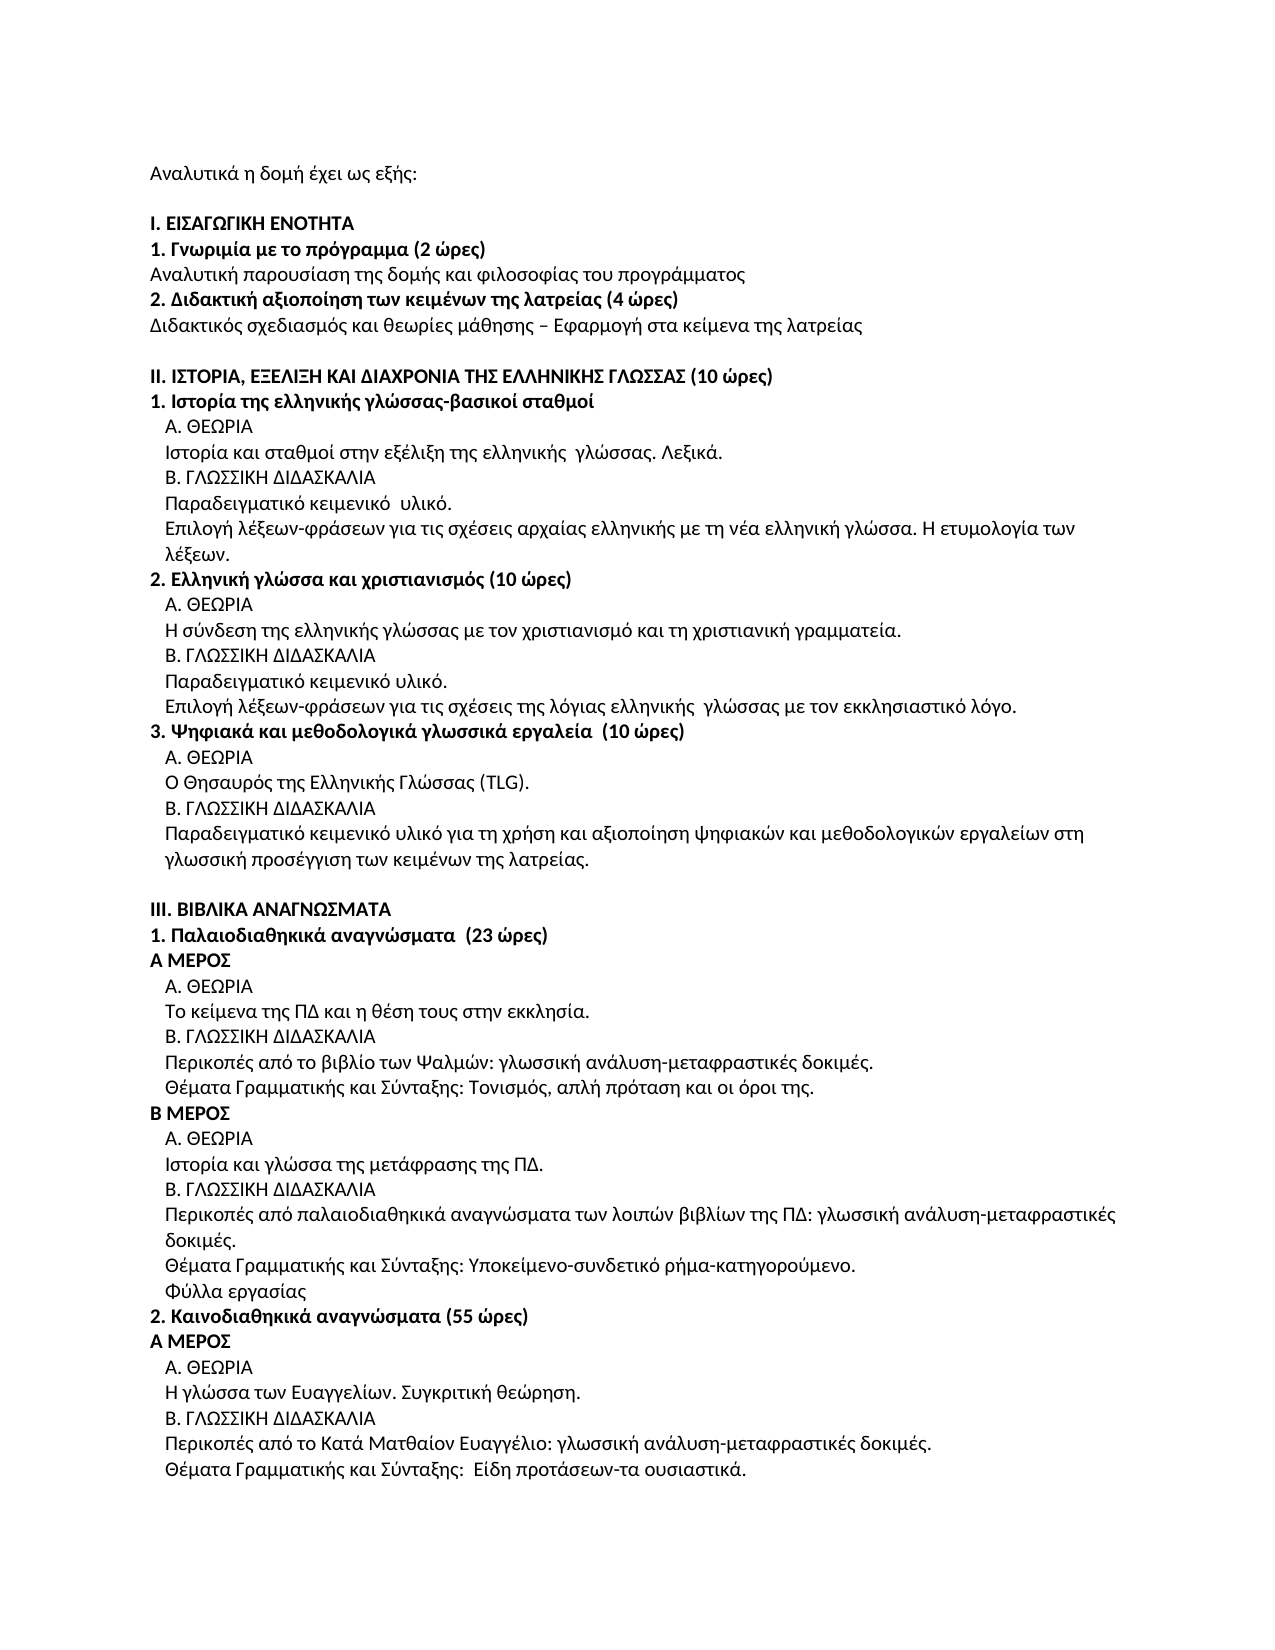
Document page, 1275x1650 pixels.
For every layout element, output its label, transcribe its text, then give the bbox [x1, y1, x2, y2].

text ΙΙΙ. ΒΙΒΛΙΚΑ ΑΝΑΓΝΩΣΜΑΤΑ [150, 897, 1125, 922]
text 3. Ψηφιακά και μεθοδολογικά γλωσσικά εργαλεία (10 ώρες) [150, 719, 1125, 744]
text Β. ΓΛΩΣΣΙΚΗ ΔΙΔΑΣΚΑΛΙΑ [165, 795, 1125, 820]
text Θέματα Γραμματικής και Σύνταξης: Τονισμός, απλή πρόταση και οι όροι της. [165, 1074, 1125, 1100]
text Α. ΘΕΩΡΙΑ [165, 592, 1125, 617]
text 2. Καινοδιαθηκικά αναγνώσματα (55 ώρες) [150, 1303, 1125, 1329]
text Α. ΘΕΩΡΙΑ [165, 1354, 1125, 1379]
text Η γλώσσα των Ευαγγελίων. Συγκριτική θεώρηση. [165, 1379, 1125, 1405]
text Α ΜΕΡΟΣ [150, 947, 1125, 973]
text Ιστορία και σταθμοί στην εξέλιξη της ελληνικής γλώσσας. Λεξικά. [165, 439, 1125, 464]
text Θέματα Γραμματικής και Σύνταξης: Είδη προτάσεων-τα ουσιαστικά. [165, 1456, 1125, 1481]
text ΙΙ. ΙΣΤΟΡΙΑ, ΕΞΕΛΙΞΗ ΚΑΙ ΔΙΑΧΡΟΝΙΑ ΤΗΣ ΕΛΛΗΝΙΚΗΣ ΓΛΩΣΣΑΣ (10 ώρες) [150, 363, 1125, 388]
text Επιλογή λέξεων-φράσεων για τις σχέσεις αρχαίας ελληνικής με τη νέα ελληνική γλώσσα. Η ετυμολογία των λέξεων. [165, 515, 1125, 566]
text Α. ΘΕΩΡΙΑ [165, 973, 1125, 998]
text Περικοπές από το βιβλίο των Ψαλμών: γλωσσική ανάλυση-μεταφραστικές δοκιμές. [165, 1049, 1125, 1074]
text Α. ΘΕΩΡΙΑ [165, 1125, 1125, 1151]
text Β. ΓΛΩΣΣΙΚΗ ΔΙΔΑΣΚΑΛΙΑ [165, 1024, 1125, 1049]
text 1. Ιστορία της ελληνικής γλώσσας-βασικοί σταθμοί [150, 388, 1125, 414]
text Θέματα Γραμματικής και Σύνταξης: Υποκείμενο-συνδετικό ρήμα-κατηγορούμενο. [165, 1252, 1125, 1278]
text Φύλλα εργασίας [165, 1278, 1125, 1303]
text Β. ΓΛΩΣΣΙΚΗ ΔΙΔΑΣΚΑΛΙΑ [165, 1405, 1125, 1430]
text Β. ΓΛΩΣΣΙΚΗ ΔΙΔΑΣΚΑΛΙΑ [165, 1176, 1125, 1202]
text Ιστορία και γλώσσα της μετάφρασης της ΠΔ. [165, 1151, 1125, 1176]
text Επιλογή λέξεων-φράσεων για τις σχέσεις της λόγιας ελληνικής γλώσσας με τον εκκλησιαστικό λόγο. [165, 693, 1125, 719]
text Παραδειγματικό κειμενικό υλικό για τη χρήση και αξιοποίηση ψηφιακών και μεθοδολογικών εργαλείων στη γλωσσική προσέγγιση των κειμένων της λατρείας. [165, 820, 1125, 871]
text Β. ΓΛΩΣΣΙΚΗ ΔΙΔΑΣΚΑΛΙΑ [165, 464, 1125, 490]
text Το κείμενα της ΠΔ και η θέση τους στην εκκλησία. [165, 998, 1125, 1024]
text Η σύνδεση της ελληνικής γλώσσας με τον χριστιανισμό και τη χριστιανική γραμματεία. [165, 617, 1125, 642]
text Περικοπές από παλαιοδιαθηκικά αναγνώσματα των λοιπών βιβλίων της ΠΔ: γλωσσική ανάλυση-μεταφραστικές δοκιμές. [165, 1202, 1125, 1252]
text 2. Διδακτική αξιοποίηση των κειμένων της λατρείας (4 ώρες) [150, 287, 1125, 312]
text Παραδειγματικό κειμενικό υλικό. [165, 668, 1125, 693]
list 1. Παλαιοδιαθηκικά αναγνώσματα (23 ώρες) [150, 922, 1125, 947]
text 2. Ελληνική γλώσσα και χριστιανισμός (10 ώρες) [150, 566, 1125, 592]
text Διδακτικός σχεδιασμός και θεωρίες μάθησης – Εφαρμογή στα κείμενα της λατρείας [150, 312, 1125, 337]
text Α. ΘΕΩΡΙΑ [165, 414, 1125, 439]
text Ι. ΕΙΣΑΓΩΓΙΚΗ ΕΝΟΤΗΤΑ [150, 210, 1125, 236]
list Αναλυτικά η δομή έχει ως εξής: [150, 160, 1125, 186]
text Περικοπές από το Κατά Ματθαίον Ευαγγέλιο: γλωσσική ανάλυση-μεταφραστικές δοκιμές. [165, 1430, 1125, 1456]
text Αναλυτική παρουσίαση της δομής και φιλοσοφίας του προγράμματος [150, 261, 1125, 287]
text Παραδειγματικό κειμενικό υλικό. [165, 490, 1125, 515]
text Β. ΓΛΩΣΣΙΚΗ ΔΙΔΑΣΚΑΛΙΑ [165, 642, 1125, 668]
text Α. ΘΕΩΡΙΑ [165, 744, 1125, 769]
text Α ΜΕΡΟΣ [150, 1329, 1125, 1354]
text Β ΜΕΡΟΣ [150, 1100, 1125, 1125]
text Ο Θησαυρός της Ελληνικής Γλώσσας (TLG). [165, 769, 1125, 795]
text 1. Γνωριμία με το πρόγραμμα (2 ώρες) [150, 236, 1125, 261]
